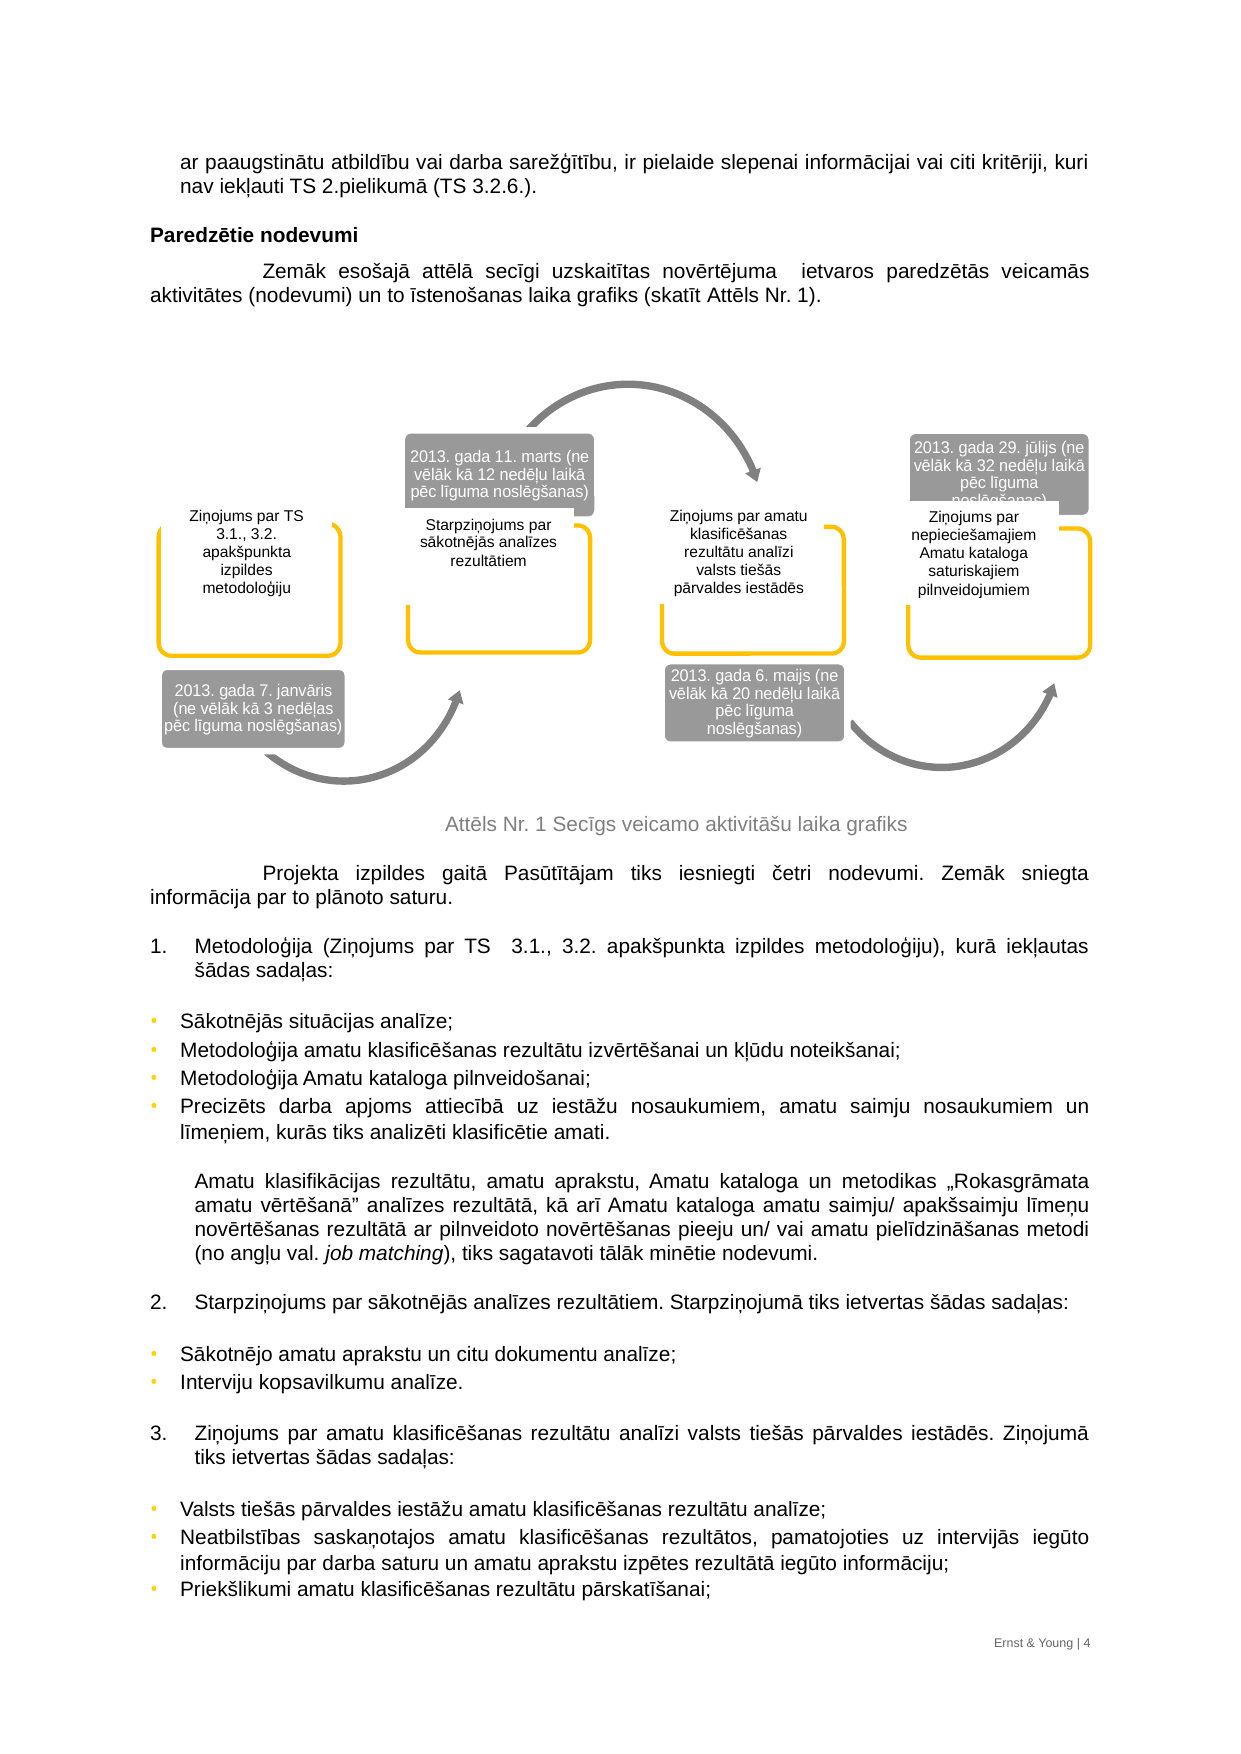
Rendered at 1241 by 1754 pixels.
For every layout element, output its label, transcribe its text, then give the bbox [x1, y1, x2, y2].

list Projekta izpildes gaitā Pasūtītājam tiks iesniegti četri nodevumi. Zemāk sniegta informācija par to plānoto saturu. [150, 861, 1090, 908]
list Interviju kopsavilkumu analīze. [150, 1367, 1090, 1396]
list Metodoloģija amatu klasificēšanas rezultātu izvērtēšanai un kļūdu noteikšanai; [150, 1035, 1090, 1063]
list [150, 150, 1090, 198]
list Precizēts darba apjoms attiecībā uz iestāžu nosaukumiem, amatu saimju nosaukumiem un līmeņiem, kurās tiks analizēti klasificētie amati. [150, 1092, 1090, 1144]
list Sākotnējo amatu aprakstu un citu dokumentu analīze; [150, 1339, 1090, 1367]
text Attēls Nr. 1 Secīgs veicamo aktivitāšu laika grafiks [150, 812, 1090, 836]
list Metodoloģija (Ziņojums par TS 3.1., 3.2. apakšpunkta izpildes metodoloģiju), kurā iekļautas šādas sadaļas: [150, 933, 1090, 981]
list Starpziņojums par sākotnējās analīzes rezultātiem. Starpziņojumā tiks ietvertas šādas sadaļas: [150, 1290, 1090, 1314]
list Sākotnējās situācijas analīze; [150, 1006, 1090, 1035]
list Metodoloģija Amatu kataloga pilnveidošanai; [150, 1063, 1090, 1092]
list Amatu klasifikācijas rezultātu, amatu aprakstu, Amatu kataloga un metodikas „Rokasgrāmata amatu vērtēšanā” analīzes rezultātā, kā arī Amatu kataloga amatu saimju/ apakšsaimju līmeņu novērtēšanas rezultātā ar pilnveidoto novērtēšanas pieeju un/ vai amatu pielīdzināšanas metodi (no angļu val. job matching), tiks sagatavoti tālāk minētie nodevumi. [194, 1169, 1090, 1265]
list Valsts tiešās pārvaldes iestāžu amatu klasificēšanas rezultātu analīze; [150, 1494, 1090, 1522]
list Priekšlikumi amatu klasificēšanas rezultātu pārskatīšanai; [150, 1574, 1090, 1603]
subtitle Paredzētie nodevumi [150, 223, 1090, 247]
text Ziņojums par amatu klasificēšanas rezultātu analīzi valsts tiešās pārvaldes iestādēs. Ziņojumā tiks ietvertas šādas sadaļas: [150, 1421, 1090, 1469]
list Neatbilstības saskaņotajos amatu klasificēšanas rezultātos, pamatojoties uz intervijās iegūto informāciju par darba saturu un amatu aprakstu izpētes rezultātā iegūto informāciju; [150, 1522, 1090, 1574]
